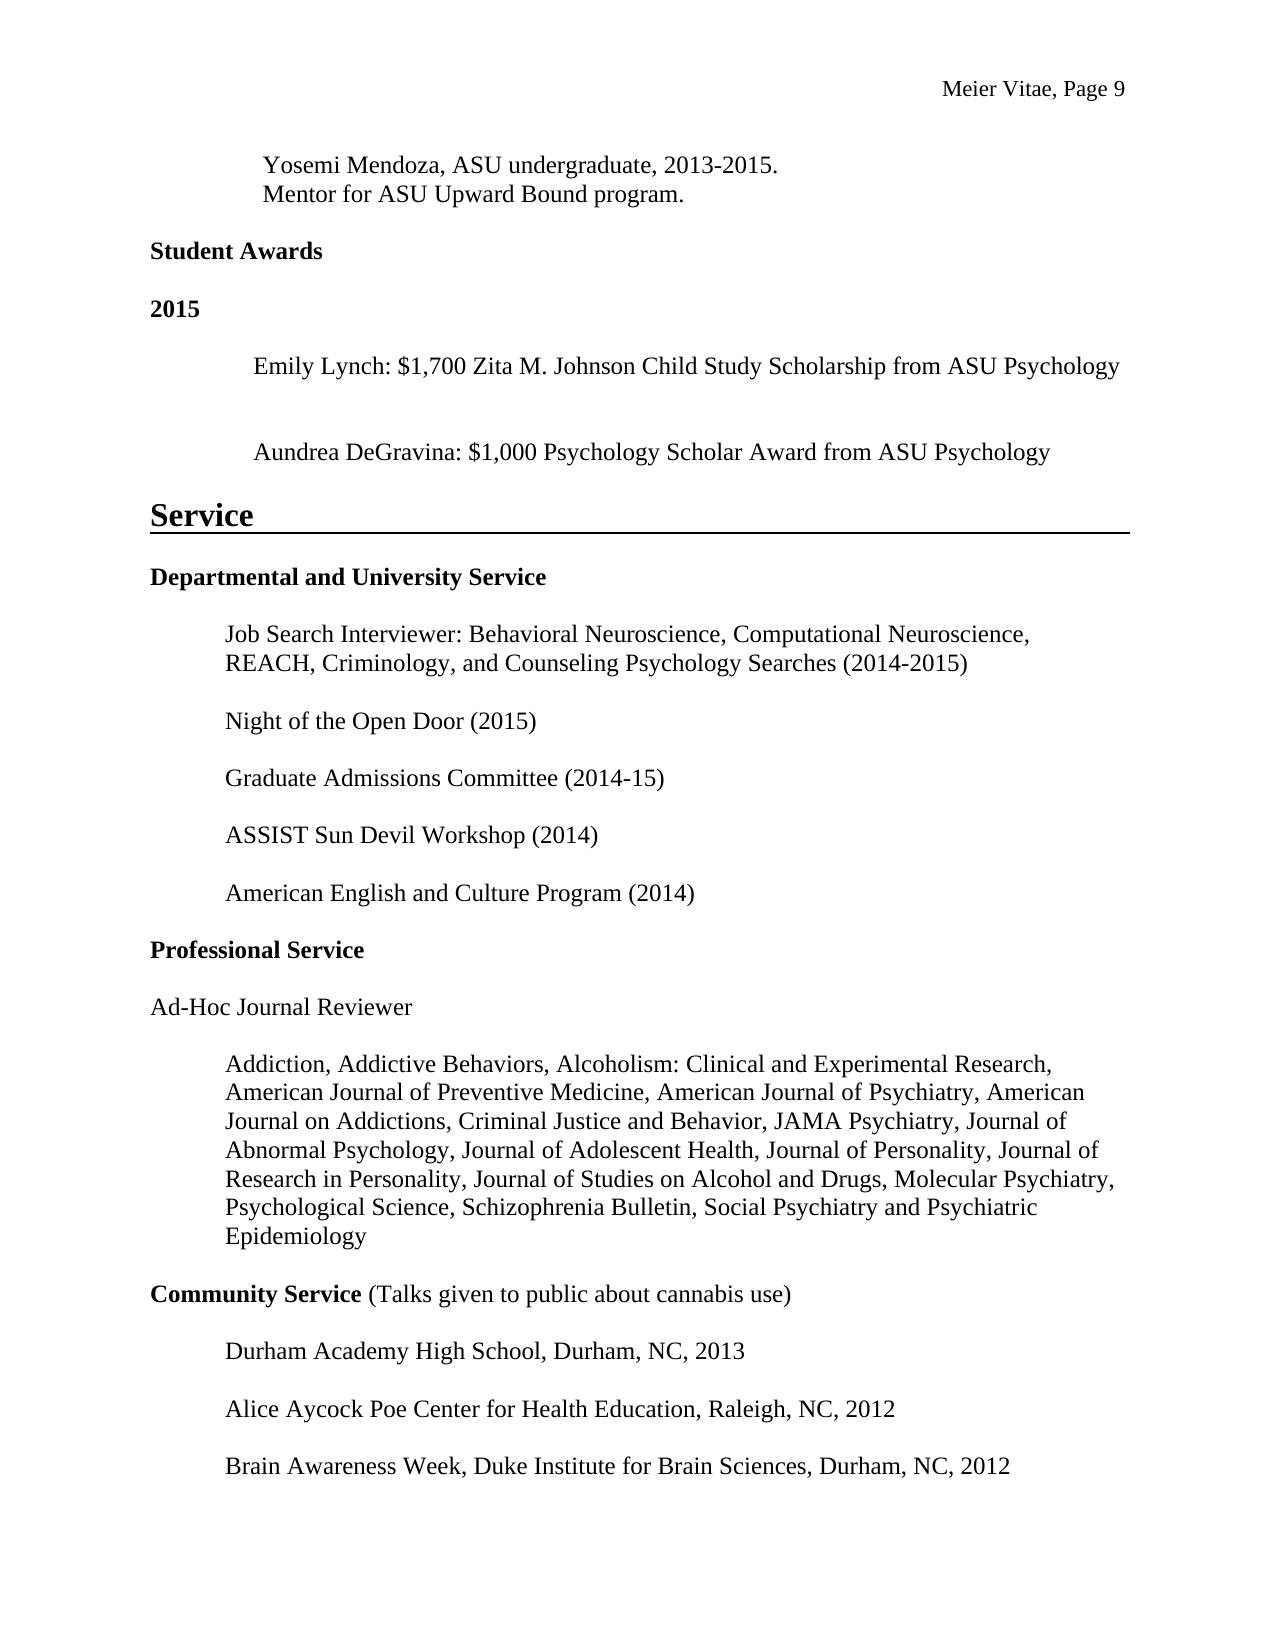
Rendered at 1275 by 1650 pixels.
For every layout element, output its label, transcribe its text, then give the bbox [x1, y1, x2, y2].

text Alice Aycock Poe Center for Health Education, Raleigh, NC, 2012 [150, 1394, 1125, 1422]
text Brain Awareness Week, Duke Institute for Brain Sciences, Durham, NC, 2012 [150, 1451, 1125, 1480]
list Yosemi Mendoza, ASU undergraduate, 2013-2015. [262, 150, 1125, 179]
text Night of the Open Door (2015) [225, 706, 1125, 734]
text Durham Academy High School, Durham, NC, 2013 [150, 1336, 1125, 1365]
text 2015 [150, 294, 1125, 322]
text Graduate Admissions Committee (2014-15) [150, 763, 1125, 791]
text Aundrea DeGravina: $1,000 Psychology Scholar Award from ASU Psychology [253, 437, 1125, 466]
text Ad-Hoc Journal Reviewer [150, 992, 1125, 1021]
text Departmental and University Service [150, 562, 1125, 591]
text Addiction, Addictive Behaviors, Alcoholism: Clinical and Experimental Research, American Journal of Preventive Medicine, American Journal of Psychiatry, American Journal on Addictions, Criminal Justice and Behavior, JAMA Psychiatry, Journal of Abnormal Psychology, Journal of Adolescent Health, Journal of Personality, Journal of Research in Personality, Journal of Studies on Alcohol and Drugs, Molecular Psychiatry, Psychological Science, Schizophrenia Bulletin, Social Psychiatry and Psychiatric Epidemiology [225, 1049, 1125, 1250]
text ASSIST Sun Devil Workshop (2014) [150, 820, 1125, 849]
text Job Search Interviewer: Behavioral Neuroscience, Computational Neuroscience, REACH, Criminology, and Counseling Psychology Searches (2014-2015) [225, 619, 1125, 677]
text Emily Lynch: $1,700 Zita M. Johnson Child Study Scholarship from ASU Psychology [253, 351, 1125, 409]
text Student Awards [150, 236, 1125, 265]
text Professional Service [150, 935, 1125, 964]
text American English and Culture Program (2014) [225, 878, 1125, 906]
text Community Service (Talks given to public about cannabis use) [150, 1279, 1125, 1307]
text Service [150, 495, 1125, 532]
list Mentor for ASU Upward Bound program. [262, 179, 1125, 207]
